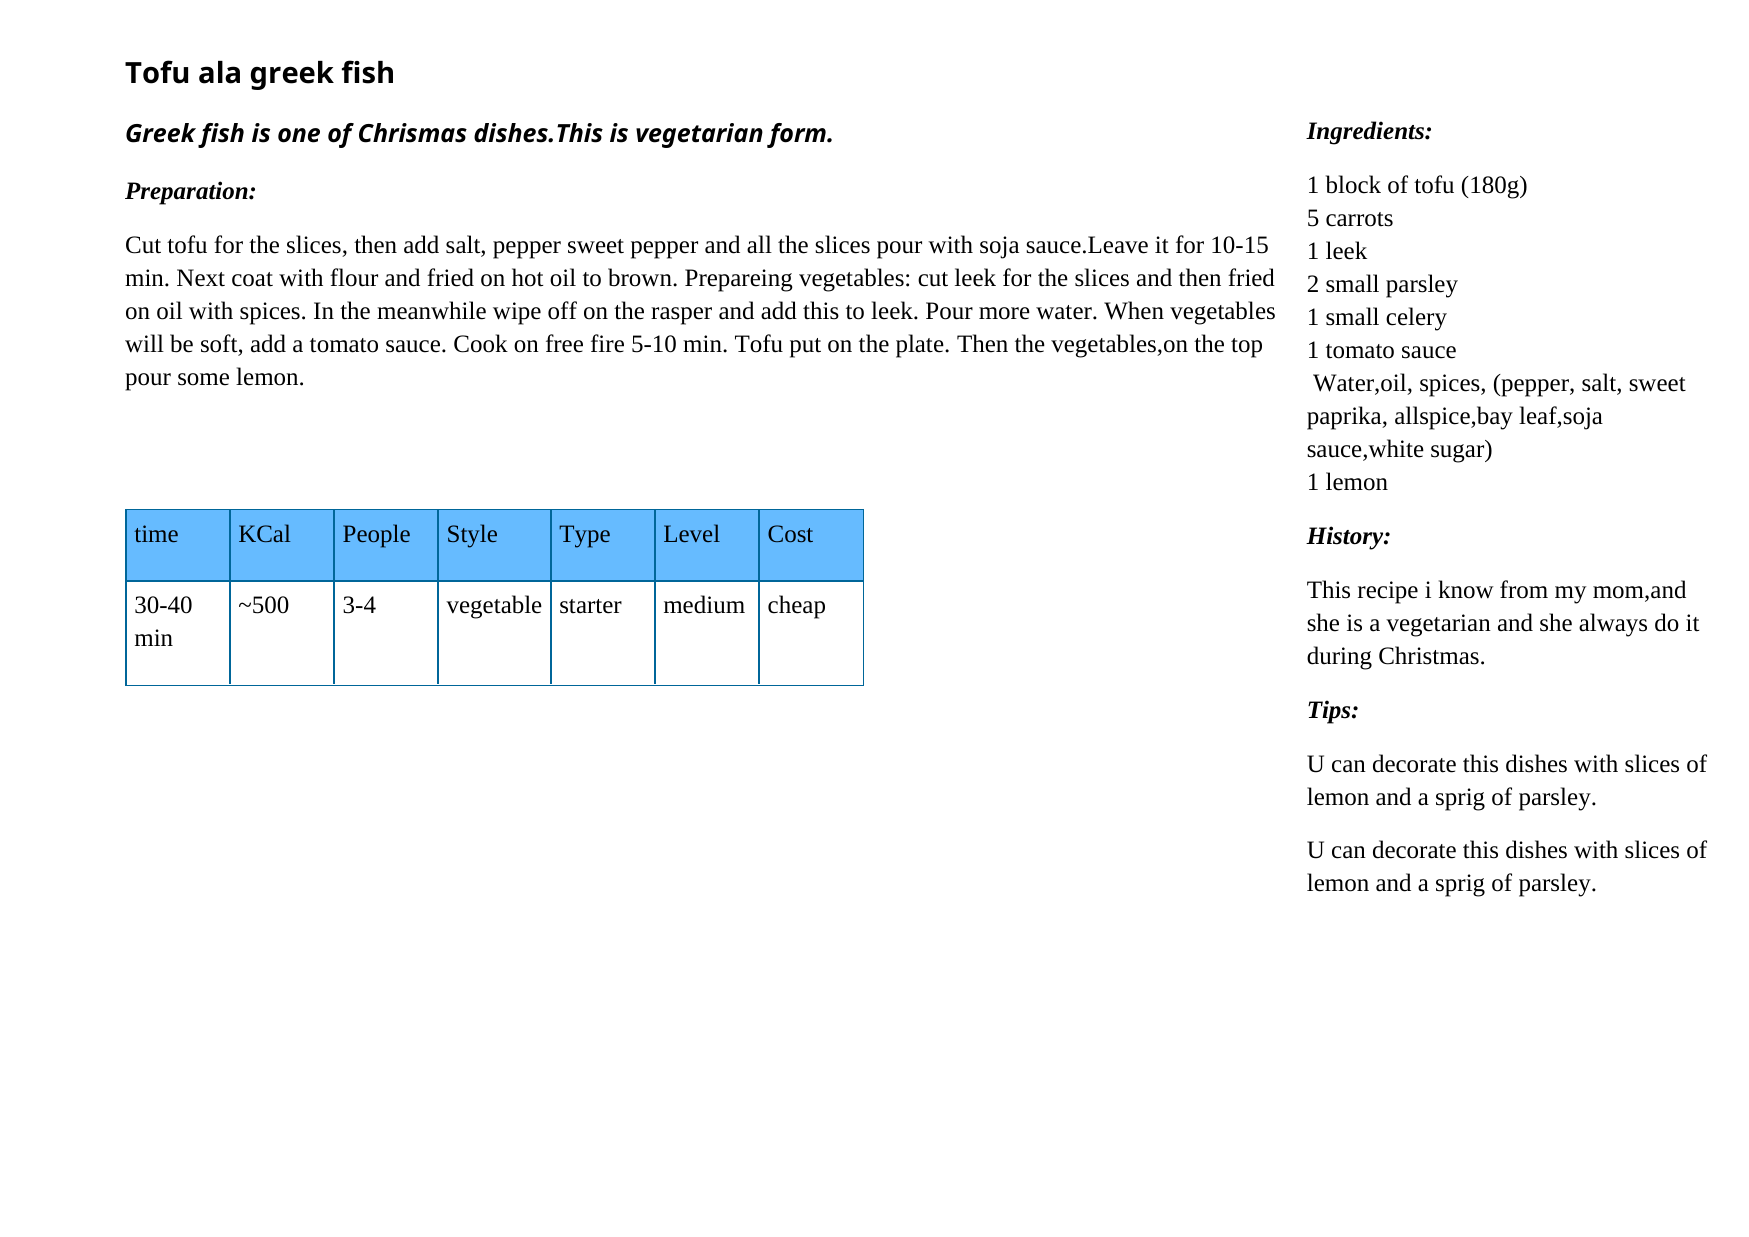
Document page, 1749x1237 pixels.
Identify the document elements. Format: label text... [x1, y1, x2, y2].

table_header Tofu ala greek fish [124, 52, 1727, 116]
table_cell Ingredients: 1 block of tofu (180g) 5 carrots 1 leek 2 small parsley 1 small celery 1 tomato sauce Water,oil, spices, (pepper, salt, sweet paprika, allspice,bay leaf,soja sauce,white sugar) 1 lemon History: This recipe i know from my mom,and she is a vegetarian and she always do it during Christmas. Tips: U can decorate this dishes with slices of lemon and a sprig of parsley. U can decorate this dishes with slices of lemon and a sprig of parsley. [1306, 116, 1727, 922]
table_cell Greek fish is one of Chrismas dishes.This is vegetarian form. Preparation: Cut tofu for the slices, then add salt, pepper sweet pepper and all the slices pour with soja sauce.Leave it for 10-15 min. Next coat with flour and fried on hot oil to brown. Prepareing vegetables: cut leek for the slices and then fried on oil with spices. In the meanwhile wipe off on the rasper and add this to leek. Pour more water. When vegetables will be soft, add a tomato sauce. Cook on free fire 5-10 min. Tofu put on the plate. Then the vegetables,on the top pour some lemon. [124, 116, 1306, 922]
